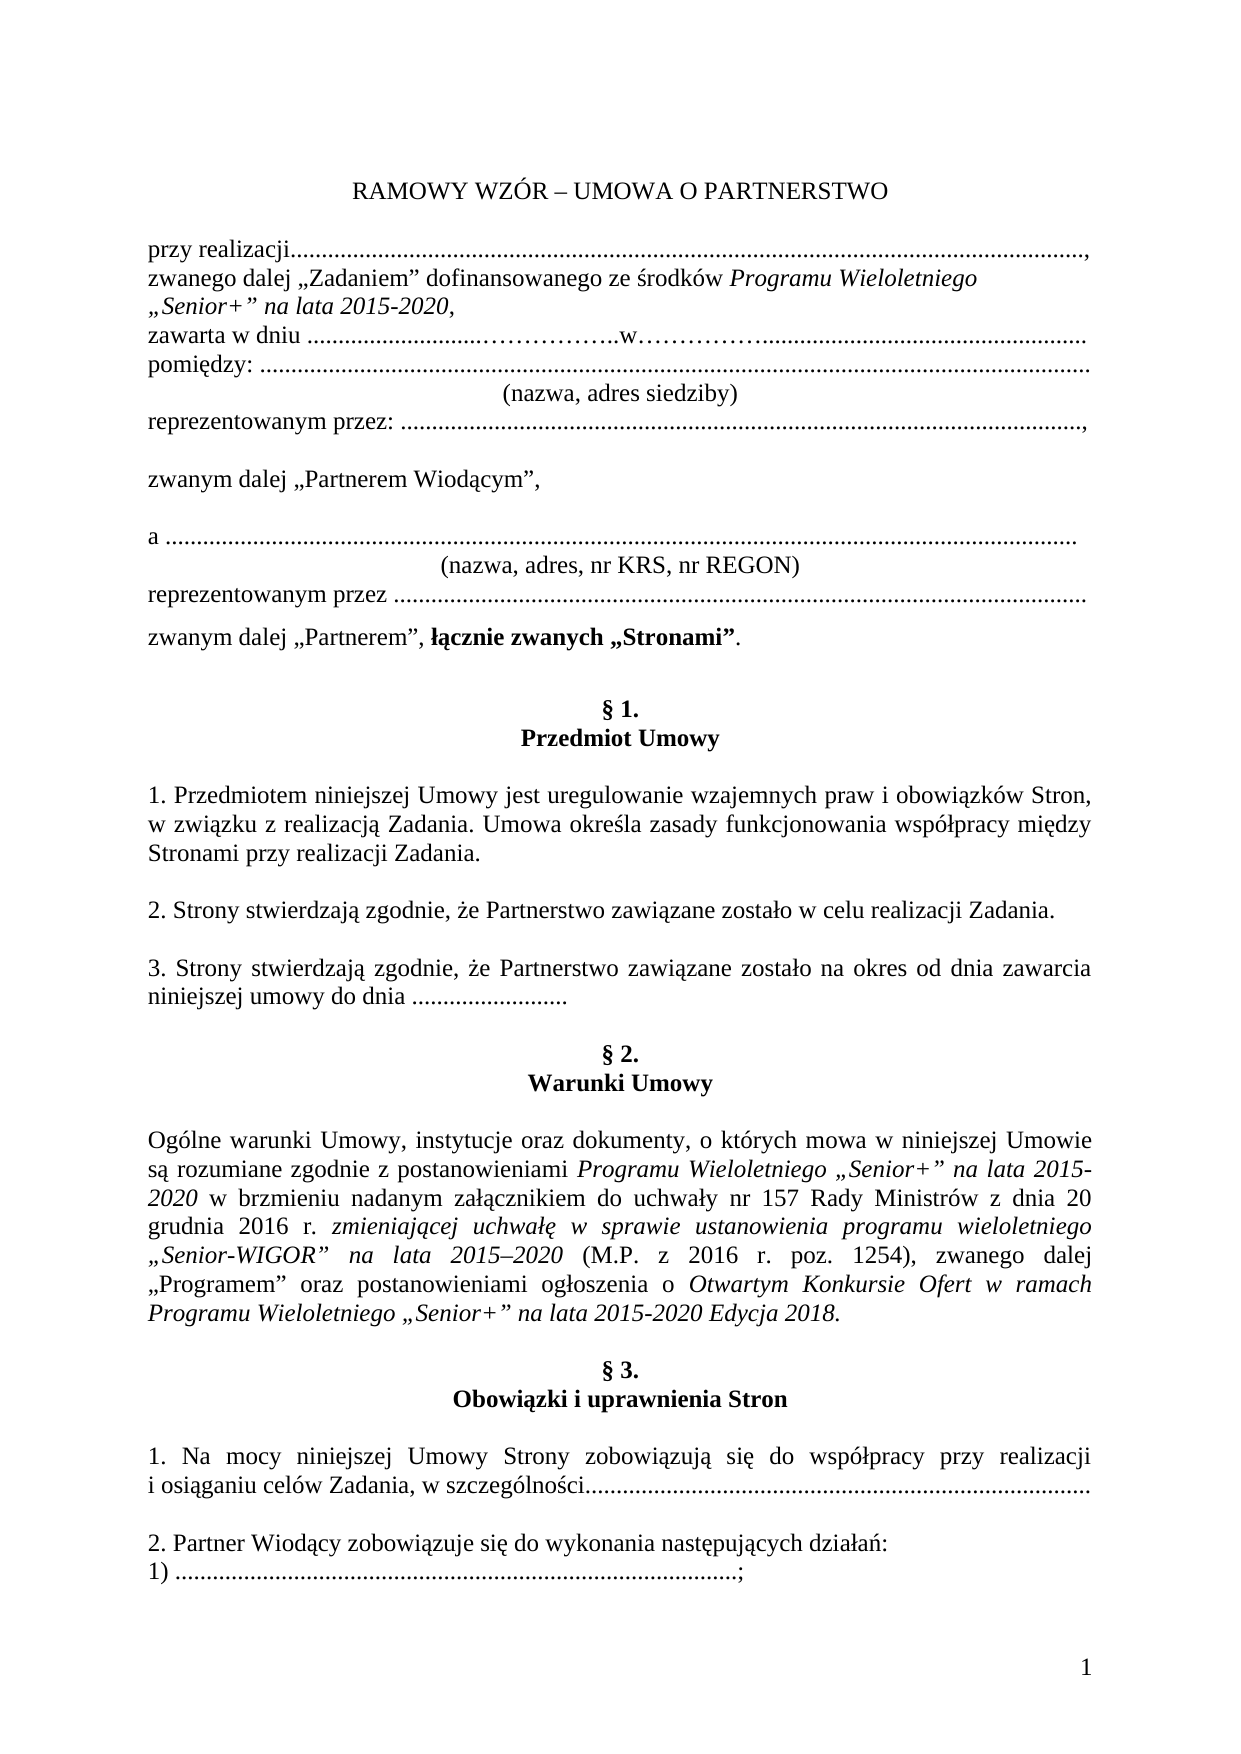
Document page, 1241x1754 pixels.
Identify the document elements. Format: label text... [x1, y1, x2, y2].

text 1) ..........................................................................................; [148, 1556, 1093, 1585]
text § 2. [148, 1039, 1093, 1068]
text 2. Partner Wiodący zobowiązuje się do wykonania następujących działań: [148, 1528, 1093, 1556]
text Warunki Umowy [148, 1068, 1093, 1096]
text § 3. [148, 1355, 1093, 1384]
text zwanym dalej „Partnerem”, łącznie zwanych „Stronami”. [148, 622, 1093, 651]
text (nazwa, adres siedziby) [148, 378, 1093, 406]
text reprezentowanym przez ............................................................................................................... [148, 579, 1093, 608]
text zwanego dalej „Zadaniem” dofinansowanego ze środków Programu Wieloletniego „Senior+” na lata 2015-2020, [148, 263, 1093, 320]
text 2. Strony stwierdzają zgodnie, że Partnerstwo zawiązane zostało w celu realizacji Zadania. [148, 895, 1093, 924]
text Ogólne warunki Umowy, instytucje oraz dokumenty, o których mowa w niniejszej Umowie są rozumiane zgodnie z postanowieniami Programu Wieloletniego „Senior+” na lata 2015-2020 w brzmieniu nadanym załącznikiem do uchwały nr 157 Rady Ministrów z dnia 20 grudnia 2016 r. zmieniającej uchwałę w sprawie ustanowienia programu wieloletniego „Senior-WIGOR” na lata 2015–2020 (M.P. z 2016 r. poz. 1254), zwanego dalej „Programem” oraz postanowieniami ogłoszenia o Otwartym Konkursie Ofert w ramach Programu Wieloletniego „Senior+” na lata 2015-2020 Edycja 2018. [148, 1125, 1093, 1326]
text § 1. [148, 694, 1093, 723]
text przy realizacji..............................................................................................................................., [148, 234, 1093, 263]
text reprezentowanym przez: ............................................................................................................., [148, 406, 1093, 435]
text (nazwa, adres, nr KRS, nr REGON) [148, 550, 1093, 579]
text 1. Na mocy niniejszej Umowy Strony zobowiązują się do współpracy przy realizacji i osiąganiu celów Zadania, w szczególności................................................................................. [148, 1441, 1093, 1499]
text a .................................................................................................................................................. [148, 521, 1093, 550]
text Przedmiot Umowy [148, 723, 1093, 751]
text RAMOWY WZÓR – UMOWA O PARTNERSTWO [148, 176, 1093, 205]
text 3. Strony stwierdzają zgodnie, że Partnerstwo zawiązane zostało na okres od dnia zawarcia niniejszej umowy do dnia ......................... [148, 953, 1093, 1010]
text Obowiązki i uprawnienia Stron [148, 1384, 1093, 1413]
text zwanym dalej „Partnerem Wiodącym”, [148, 464, 1093, 493]
text 1. Przedmiotem niniejszej Umowy jest uregulowanie wzajemnych praw i obowiązków Stron, w związku z realizacją Zadania. Umowa określa zasady funkcjonowania współpracy między Stronami przy realizacji Zadania. [148, 780, 1093, 866]
text pomiędzy: ..................................................................................................................................... [148, 349, 1093, 378]
text zawarta w dniu ............................……………..w…………….................................................... [148, 320, 1093, 349]
